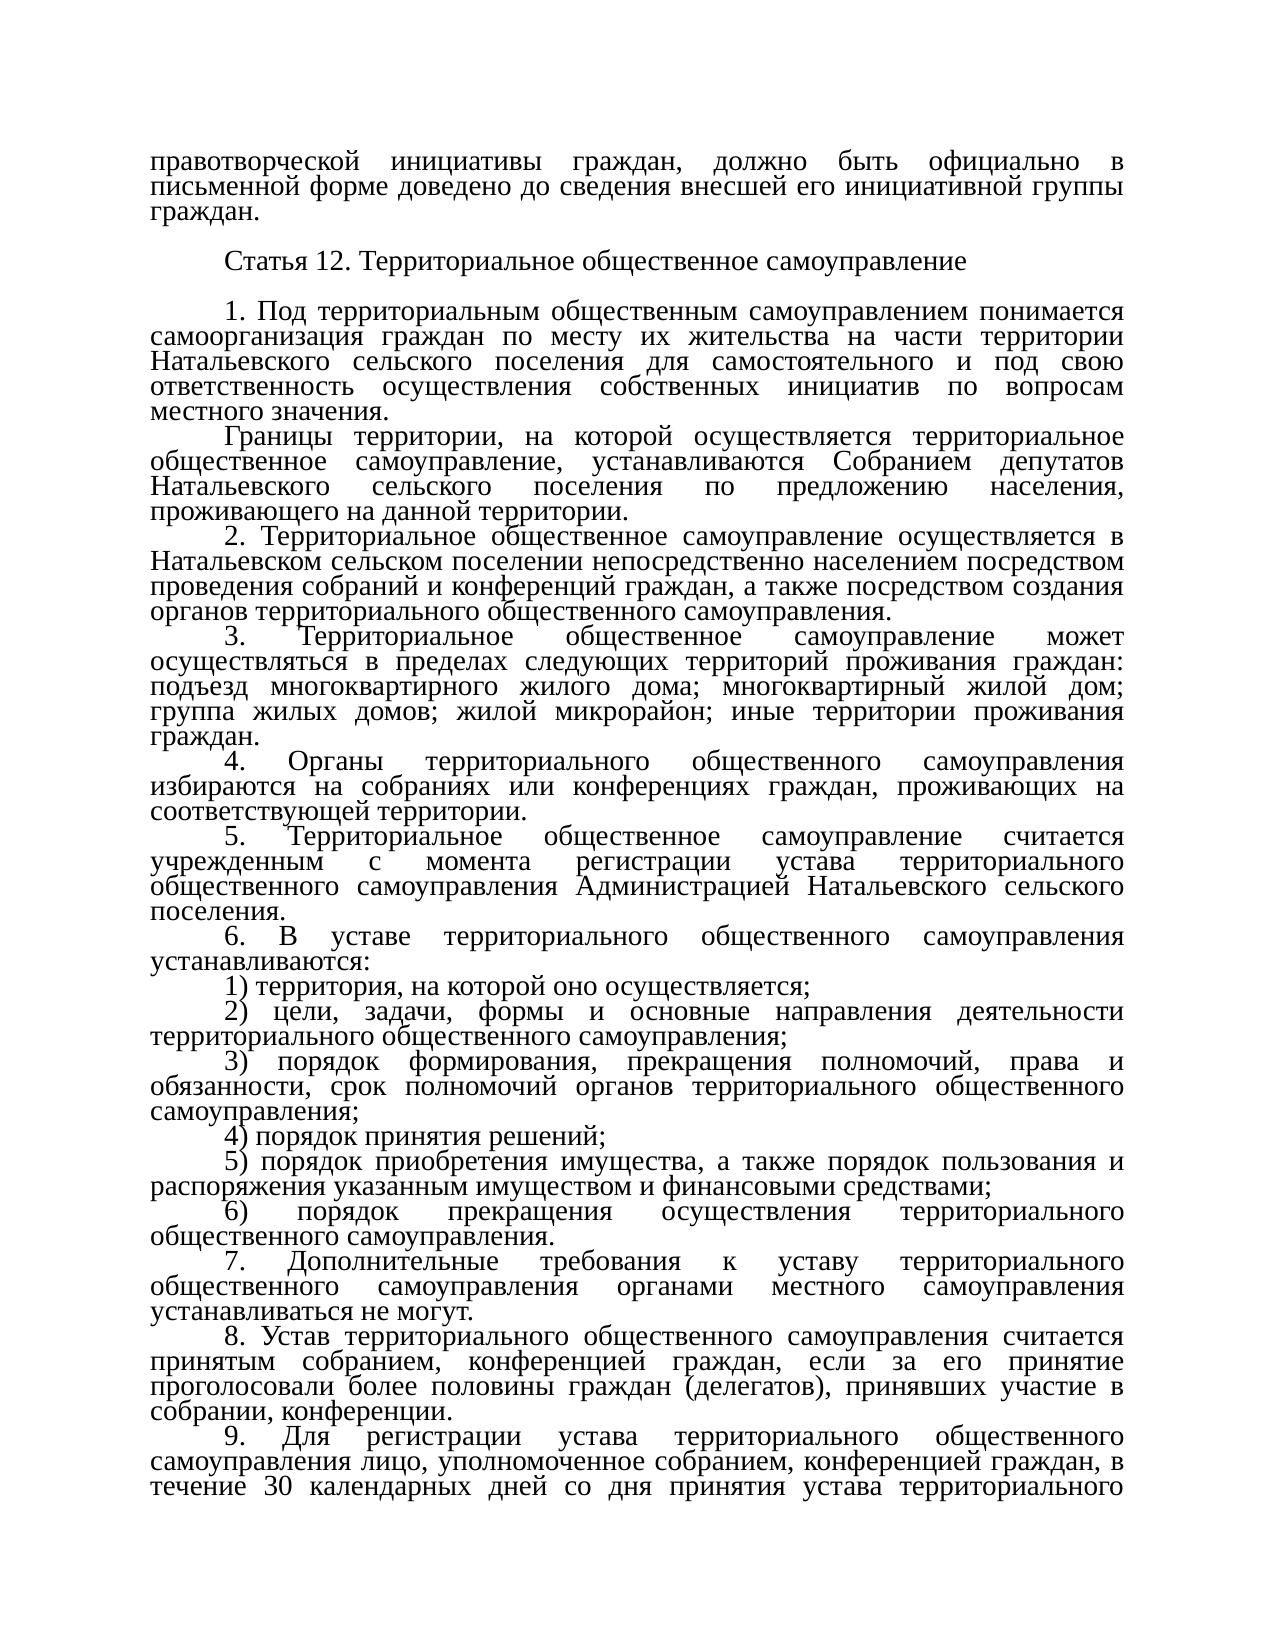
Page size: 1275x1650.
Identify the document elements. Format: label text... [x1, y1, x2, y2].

text 2. Территориальное общественное самоуправление осуществляется в Натальевском сельском поселении непосредственно населением посредством проведения собраний и конференций граждан, а также посредством создания органов территориального общественного самоуправления. [150, 525, 1125, 625]
text 5. Территориальное общественное самоуправление считается учрежденным с момента регистрации устава территориального общественного самоуправления Администрацией Натальевского сельского поселения. [150, 825, 1125, 925]
text 1) территория, на которой оно осуществляется; [150, 975, 1125, 1000]
text 3. Территориальное общественное самоуправление может осуществляться в пределах следующих территорий проживания граждан: подъезд многоквартирного жилого дома; многоквартирный жилой дом; группа жилых домов; жилой микрорайон; иные территории проживания граждан. [150, 625, 1125, 750]
text 4) порядок принятия решений; [150, 1125, 244, 1150]
text 5) порядок приобретения имущества, а также порядок пользования и распоряжения указанным имуществом и финансовыми средствами; [150, 1150, 1125, 1200]
text 7. Дополнительные требования к уставу территориального общественного самоуправления органами местного самоуправления устанавливаться не могут. [150, 1250, 1125, 1325]
text 8. Устав территориального общественного самоуправления считается принятым собранием, конференцией граждан, если за его принятие проголосовали более половины граждан (делегатов), принявших участие в собрании, конференции. [150, 1325, 1125, 1425]
text 4) порядок принятия решений; [242, 1125, 1125, 1150]
text Границы территории, на которой осуществляется территориальное общественное самоуправление, устанавливаются Собранием депутатов Натальевского сельского поселения по предложению населения, проживающего на данной территории. [150, 425, 1125, 525]
text 1. Под территориальным общественным самоуправлением понимается самоорганизация граждан по месту их жительства на части территории Натальевского сельского поселения для самостоятельного и под свою ответственность осуществления собственных инициатив по вопросам местного значения. [150, 300, 1125, 425]
text 3) порядок формирования, прекращения полномочий, права и обязанности, срок полномочий органов территориального общественного самоуправления; [150, 1050, 1125, 1125]
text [150, 150, 1125, 225]
text 4. Органы территориального общественного самоуправления избираются на собраниях или конференциях граждан, проживающих на соответствующей территории. [150, 750, 1125, 825]
text 6) порядок прекращения осуществления территориального общественного самоуправления. [150, 1200, 1125, 1250]
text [150, 1425, 1125, 1500]
text 6. В уставе территориального общественного самоуправления устанавливаются: [150, 925, 1125, 975]
text 2) цели, задачи, формы и основные направления деятельности территориального общественного самоуправления; [150, 1000, 1125, 1050]
text Статья 12. Территориальное общественное самоуправление [150, 250, 1125, 275]
